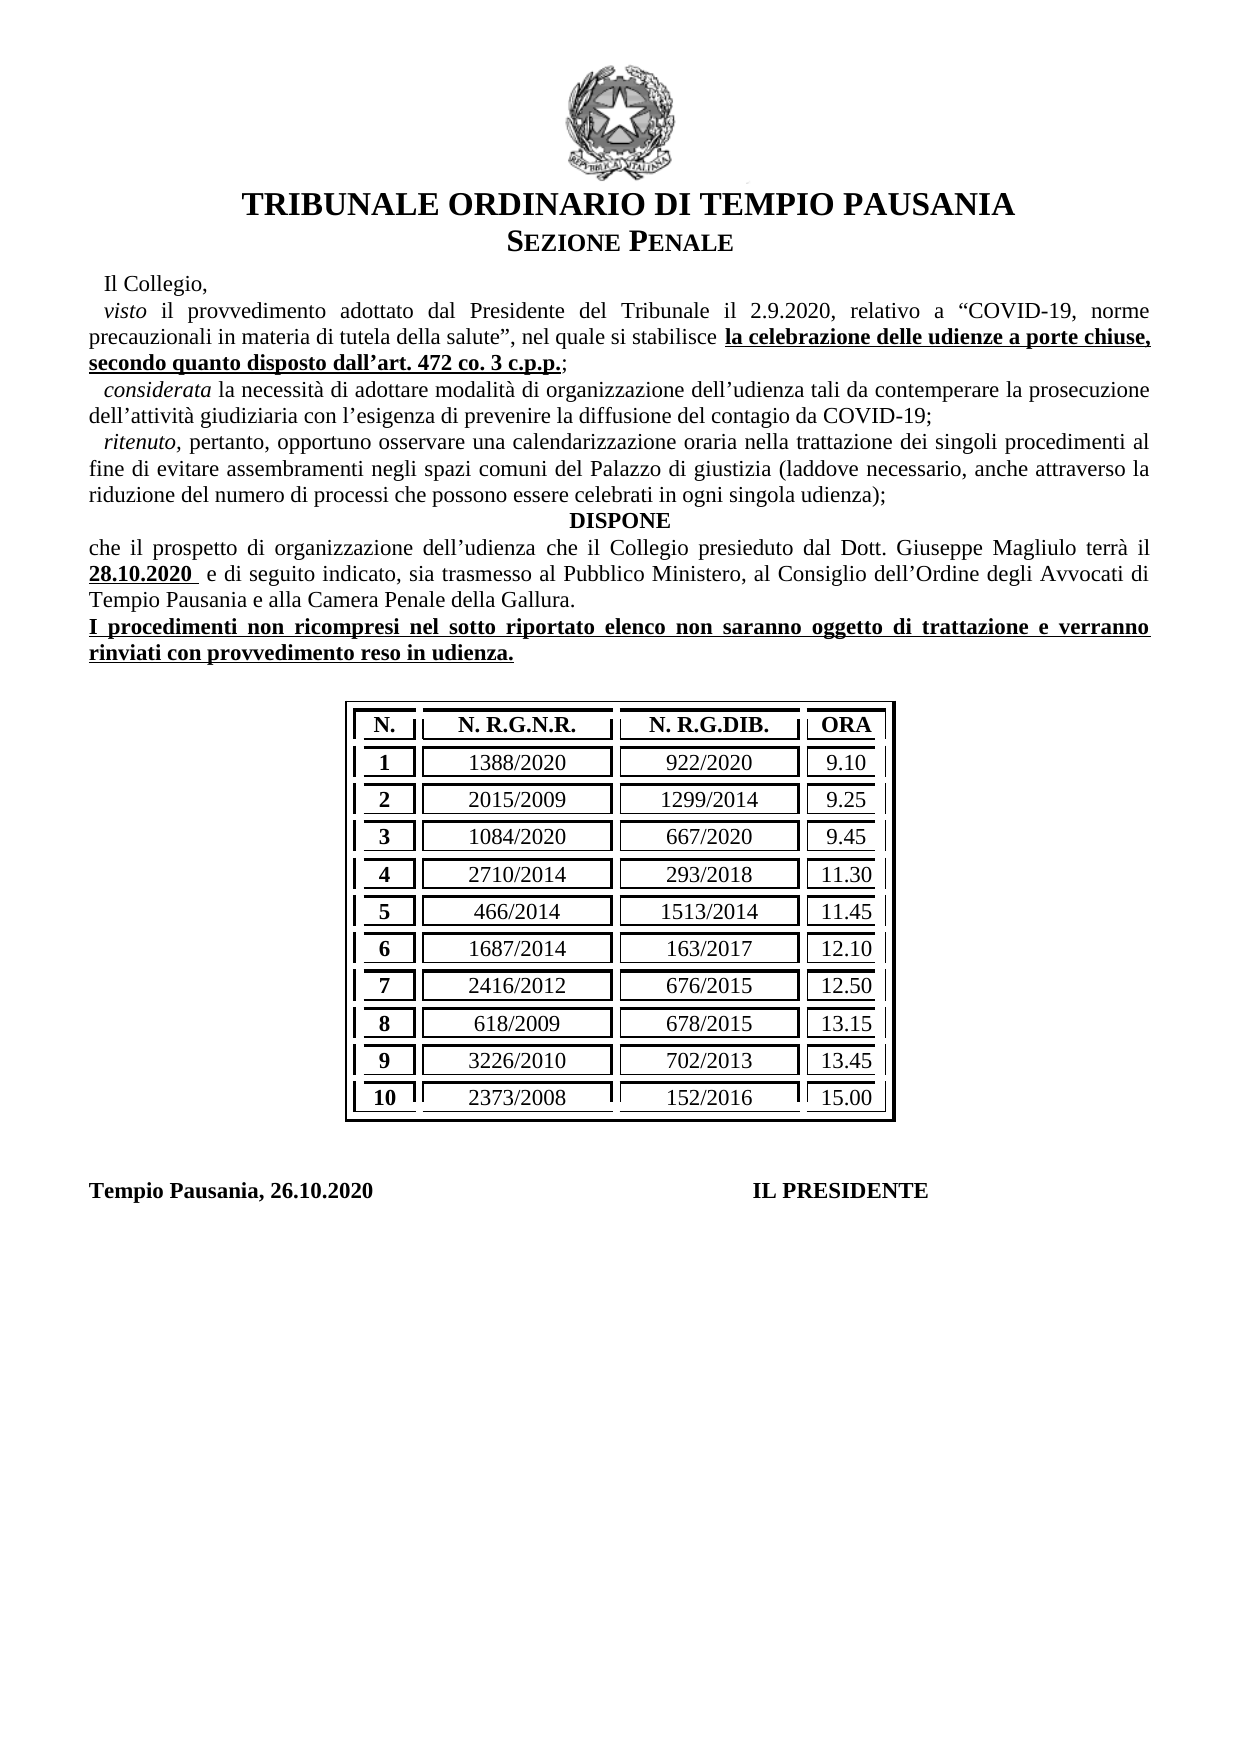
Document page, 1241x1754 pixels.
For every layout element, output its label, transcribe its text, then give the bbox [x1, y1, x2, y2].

table_cell 293/2018 [616, 850, 803, 887]
table_cell 2015/2009 [419, 775, 616, 812]
table_cell 11.45 [803, 887, 890, 924]
table_cell 1299/2014 [616, 775, 803, 812]
table_cell 702/2013 [616, 1036, 803, 1073]
table_cell 11.30 [803, 850, 890, 887]
text Tempio Pausania, 26.10.2020 IL PRESIDENTE [89, 1177, 1152, 1203]
table_cell 4 [350, 850, 418, 887]
table_cell 1388/2020 [419, 738, 616, 775]
table_header N. [350, 702, 418, 738]
table_cell 9 [350, 1036, 418, 1073]
text Il Collegio, [89, 270, 1152, 297]
table_cell 2416/2012 [419, 962, 616, 999]
table_cell 163/2017 [616, 924, 803, 962]
table_header ORA [803, 702, 890, 738]
table_cell 12.50 [803, 962, 890, 999]
text considerata la necessità di adottare modalità di organizzazione dell’udienza tali da contemperare la prosecuzione dell’attività giudiziaria con l’esigenza di prevenire la diffusione del contagio da COVID-19; [89, 376, 1152, 428]
table_cell 8 [350, 999, 418, 1036]
table_cell 13.15 [803, 999, 890, 1036]
text TRIBUNALE ORDINARIO DI TEMPIO PAUSANIA [89, 59, 1152, 222]
table_cell 1513/2014 [616, 887, 803, 924]
table_cell 7 [350, 962, 418, 999]
table_cell 667/2020 [616, 813, 803, 850]
table_cell 1084/2020 [419, 813, 616, 850]
table_cell 3 [350, 813, 418, 850]
table_cell 9.45 [803, 813, 890, 850]
text ritenuto, pertanto, opportuno osservare una calendarizzazione oraria nella trattazione dei singoli procedimenti al fine di evitare assembramenti negli spazi comuni del Palazzo di giustizia (laddove necessario, anche attraverso la riduzione del numero di processi che possono essere celebrati in ogni singola udienza); [89, 428, 1152, 507]
table_cell 2 [350, 775, 418, 812]
table_cell 152/2016 [616, 1074, 803, 1111]
table_cell 13.45 [803, 1036, 890, 1073]
table_header N. R.G.N.R. [419, 702, 616, 738]
text che il prospetto di organizzazione dell’udienza che il Collegio presieduto dal Dott. Giuseppe Magliulo terrà il 28.10.2020 e di seguito indicato, sia trasmesso al Pubblico Ministero, al Consiglio dell’Ordine degli Avvocati di Tempio Pausania e alla Camera Penale della Gallura. [89, 534, 1152, 613]
text visto il provvedimento adottato dal Presidente del Tribunale il 2.9.2020, relativo a “COVID-19, norme precauzionali in materia di tutela della salute”, nel quale si stabilisce la celebrazione delle udienze a porte chiuse, secondo quanto disposto dall’art. 472 co. 3 c.p.p.; [89, 297, 1152, 376]
table_cell 2373/2008 [419, 1074, 616, 1111]
table_cell 15.00 [803, 1074, 890, 1111]
table_cell 9.10 [803, 738, 890, 775]
text Sezione Penale [89, 222, 1152, 258]
table_cell 2710/2014 [419, 850, 616, 887]
table_cell 922/2020 [616, 738, 803, 775]
table_header N. R.G.DIB. [616, 702, 803, 738]
table_cell 5 [350, 887, 418, 924]
table_cell 618/2009 [419, 999, 616, 1036]
table_cell 12.10 [803, 924, 890, 962]
table_cell 10 [350, 1074, 418, 1111]
table_cell 678/2015 [616, 999, 803, 1036]
text I procedimenti non ricompresi nel sotto riportato elenco non saranno oggetto di trattazione e verranno rinviati con provvedimento reso in udienza. [89, 613, 1152, 666]
table_cell 9.25 [803, 775, 890, 812]
text DISPONE [89, 507, 1152, 534]
table_cell 1687/2014 [419, 924, 616, 962]
table_cell 6 [350, 924, 418, 962]
table_cell 676/2015 [616, 962, 803, 999]
table_cell 3226/2010 [419, 1036, 616, 1073]
table_cell 466/2014 [419, 887, 616, 924]
table_cell 1 [350, 738, 418, 775]
